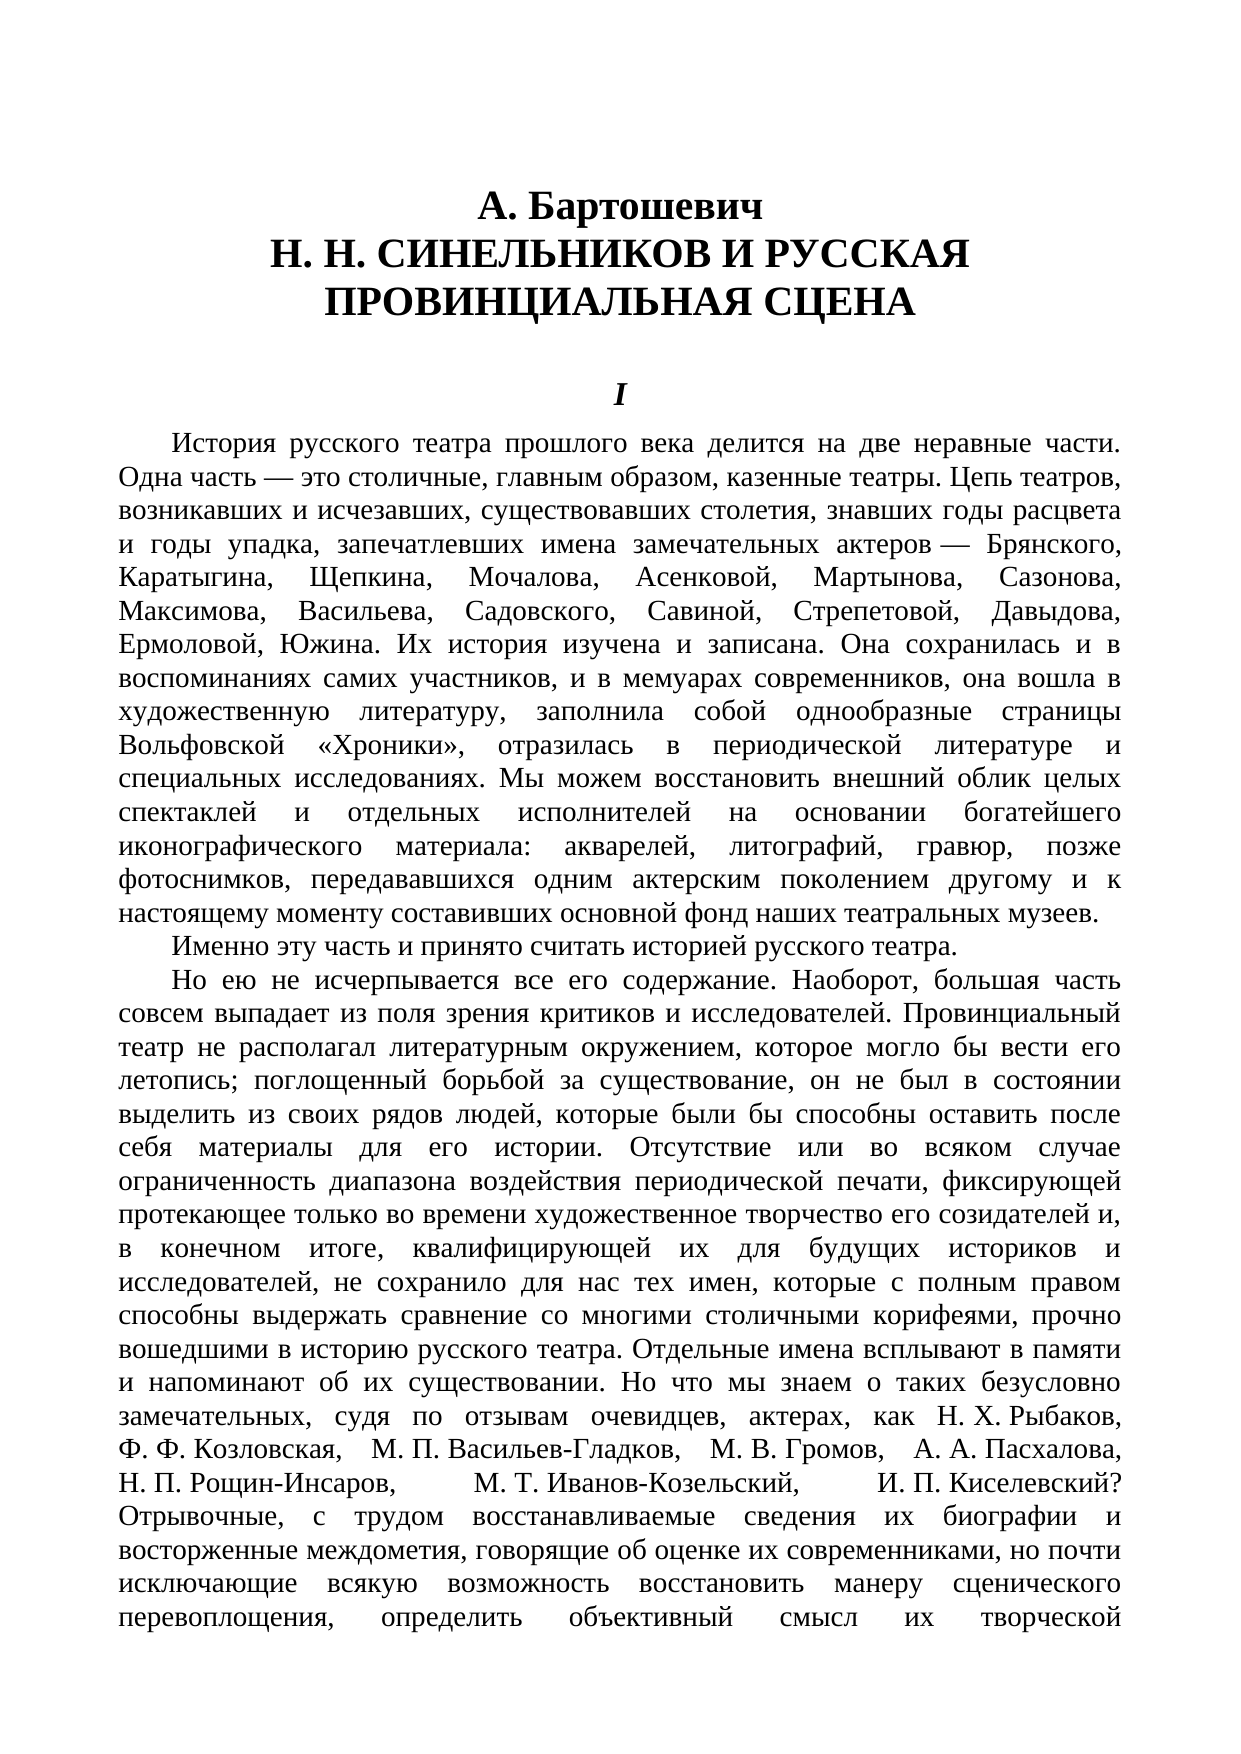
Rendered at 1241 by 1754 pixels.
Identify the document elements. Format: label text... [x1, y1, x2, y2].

subtitle {23} I [118, 374, 1122, 413]
text История русского театра прошлого века делится на две неравные части. Одна часть — это столичные, главным образом, казенные театры. Цепь театров, возникавших и исчезавших, существовавших столетия, знавших годы расцвета и годы упадка, запечатлевших имена замечательных актеров — Брянского, Каратыгина, Щепкина, Мочалова, Асенковой, Мартынова, Сазонова, Максимова, Васильева, Садовского, Савиной, Стрепетовой, Давыдова, Ермоловой, Южина. Их история изучена и записана. Она сохранилась и в воспоминаниях самих участников, и в мемуарах современников, она вошла в художественную литературу, заполнила собой однообразные страницы Вольфовской «Хроники», отразилась в периодической литературе и специальных исследованиях. Мы можем восстановить внешний облик целых спектаклей и отдельных исполнителей на основании богатейшего иконографического материала: акварелей, литографий, гравюр, позже фотоснимков, передававшихся одним актерским поколением другому и к настоящему моменту составивших основной фонд наших театральных музеев. [118, 425, 1122, 928]
subtitle {21} А. Бартошевич Н. Н. Синельников и русская провинциальная сцена [118, 181, 1122, 324]
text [118, 962, 1122, 1633]
text {24} Именно эту часть и принято считать историей русского театра. [118, 928, 1122, 962]
